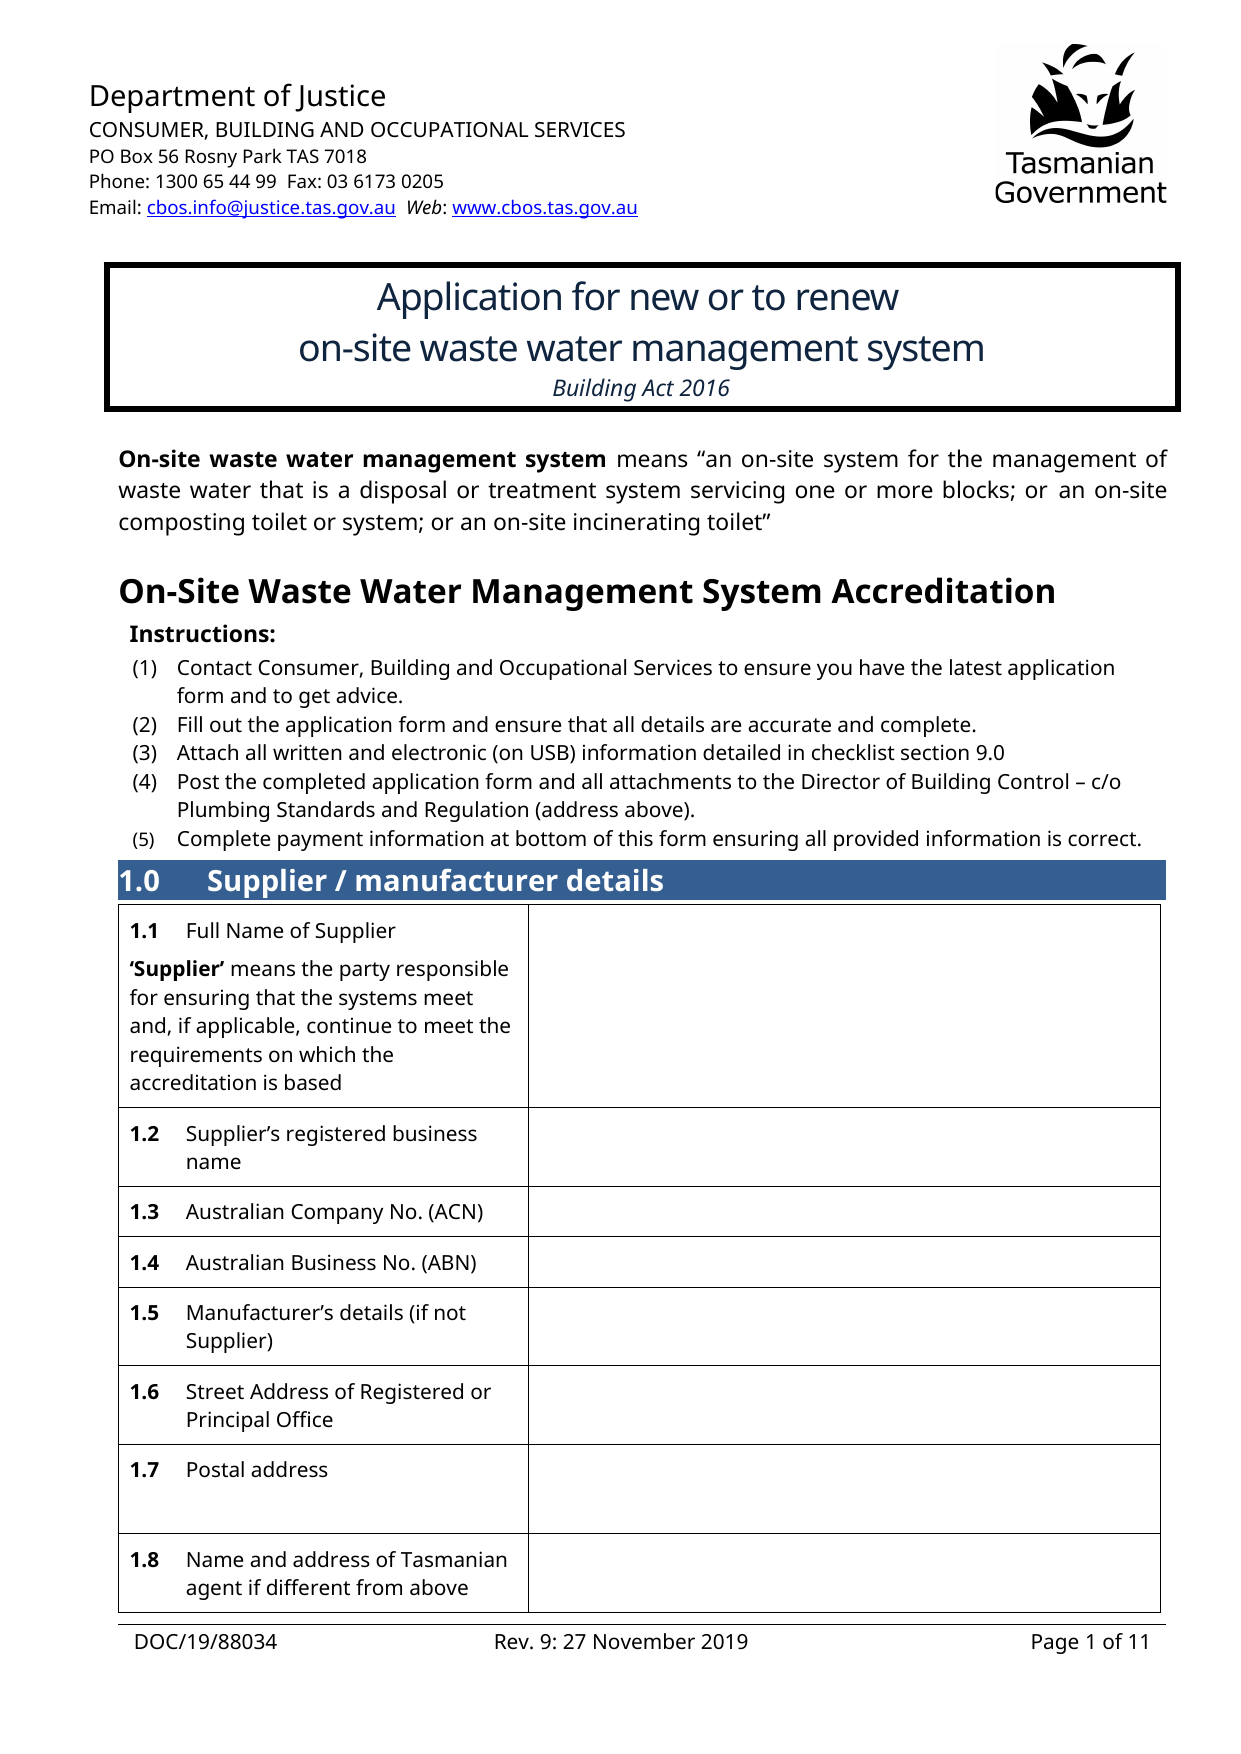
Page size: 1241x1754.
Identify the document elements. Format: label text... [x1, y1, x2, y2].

subtitle On-Site Waste Water Management System Accreditation [118, 568, 1166, 613]
table_cell [529, 1187, 1160, 1236]
table_cell 1.3 Australian Company No. (ACN) [119, 1187, 528, 1236]
table_cell 1.4 Australian Business No. (ABN) [119, 1237, 528, 1287]
text Building Act 2016 [110, 364, 1175, 406]
table_cell 1.2 Supplier’s registered business name [119, 1108, 528, 1186]
table_header Instructions: Contact Consumer, Building and Occupational Services to ensure you have the latest application form and to get advice. Fill out the application form and ensure that all details are accurate and complete. Attach all written and electronic (on USB) information detailed in checklist section 9.0 Post the completed application form and all attachments to the Director of Building Control – c/o Plumbing Standards and Regulation (address above). Complete payment information at bottom of this form ensuring all provided information is correct. [118, 614, 1161, 856]
table_cell [529, 1288, 1160, 1365]
table_cell [529, 1445, 1160, 1533]
picture [995, 44, 1167, 203]
subtitle Supplier / manufacturer details [118, 860, 1166, 900]
text On-site waste water management system means “an on-site system for the management of waste water that is a disposal or treatment system servicing one or more blocks; or an on-site composting toilet or system; or an on-site incinerating toilet” [118, 443, 1168, 537]
table_header 1.1 Full Name of Supplier ‘Supplier’ means the party responsible for ensuring that the systems meet and, if applicable, continue to meet the requirements on which the accreditation is based [119, 905, 528, 1107]
table_cell [529, 1108, 1160, 1186]
table_cell 1.5 Manufacturer’s details (if not Supplier) [119, 1288, 528, 1365]
table_cell [529, 1534, 1160, 1612]
table_cell 1.7 Postal address [119, 1445, 528, 1533]
table_cell [529, 1237, 1160, 1287]
table_header [529, 905, 1160, 1107]
table_cell 1.8 Name and address of Tasmanian agent if different from above [119, 1534, 528, 1612]
table_cell 1.6 Street Address of Registered or Principal Office [119, 1366, 528, 1444]
table_cell [529, 1366, 1160, 1444]
subtitle Application for new or to renew on-site waste water management system [110, 268, 1175, 364]
